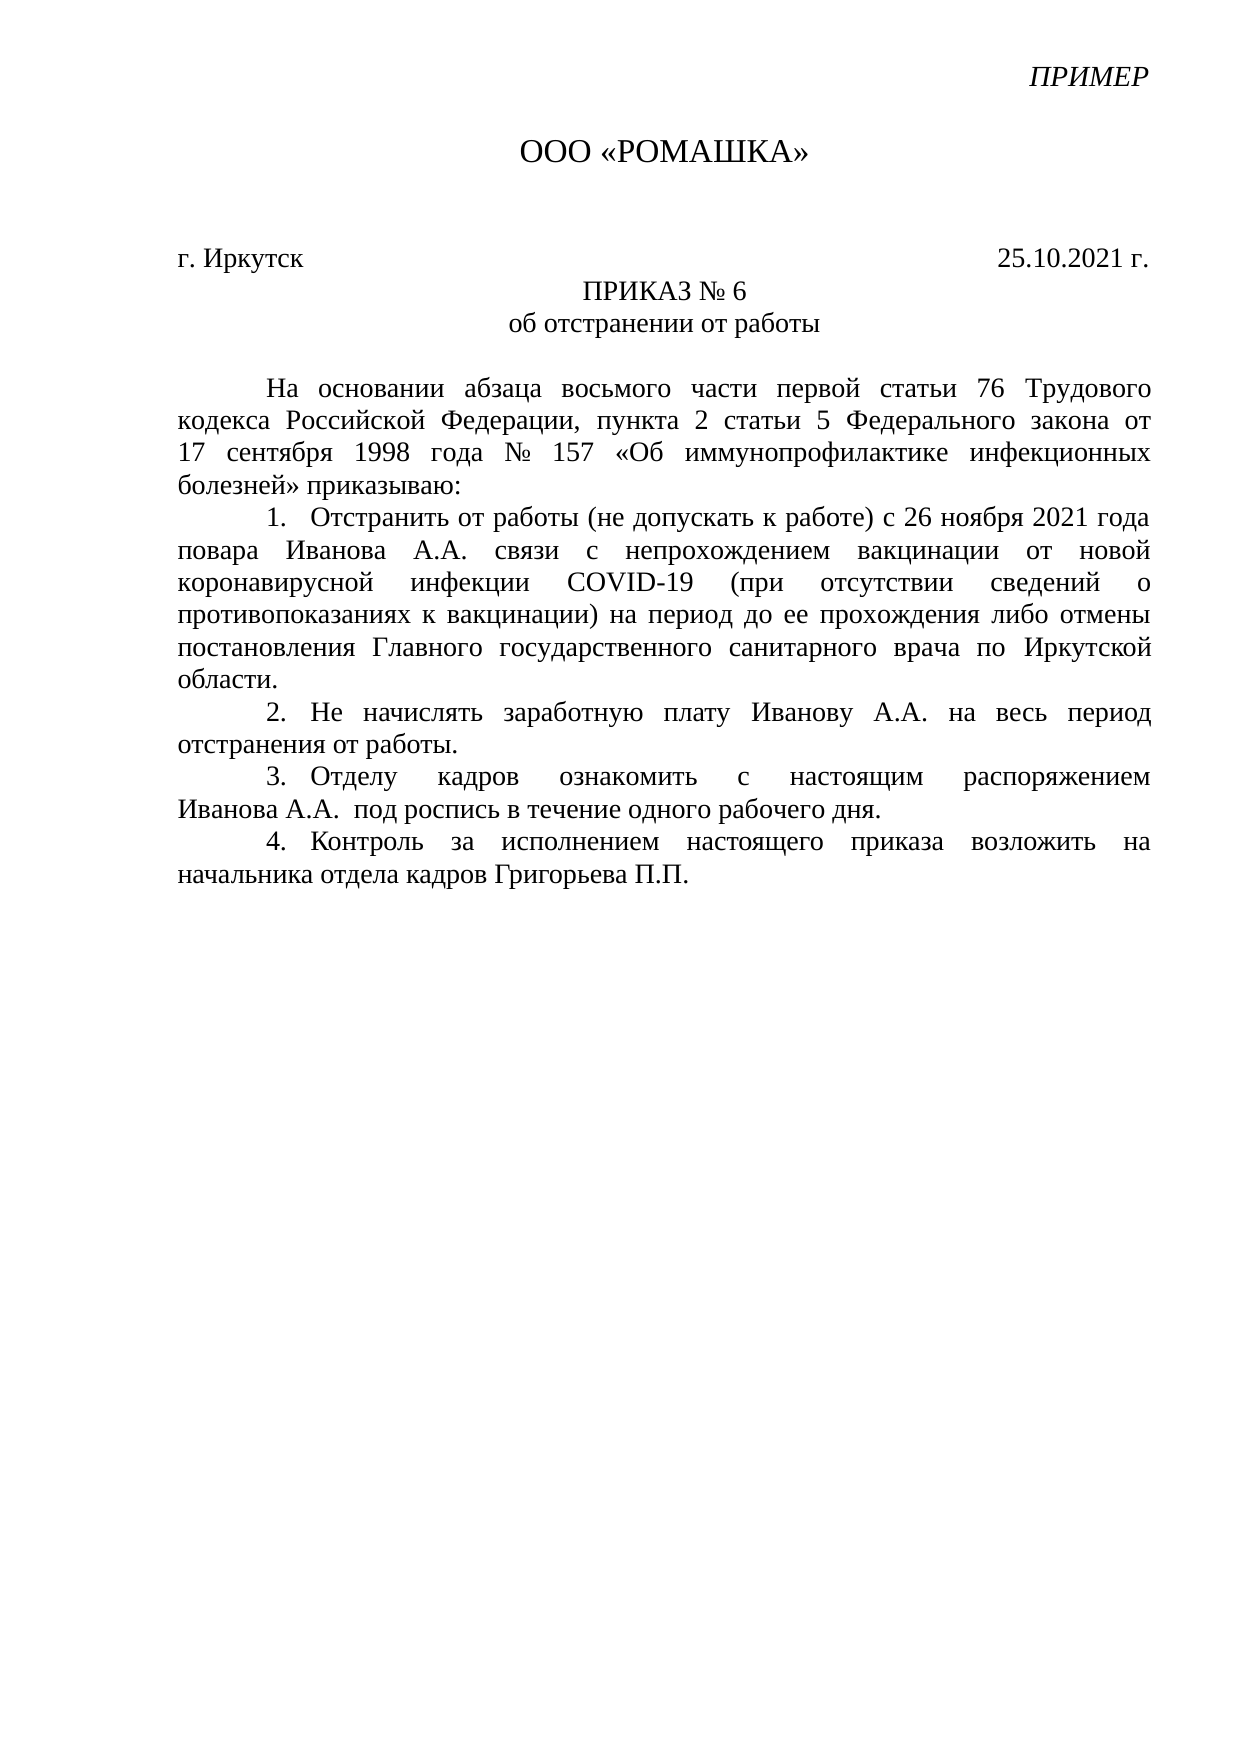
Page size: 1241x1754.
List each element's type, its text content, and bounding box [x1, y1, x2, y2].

list Отстранить от работы (не допускать к работе) с 26 ноября 2021 года повара Иванова А.А. связи с непрохождением вакцинации от новой коронавирусной инфекции COVID-19 (при отсутствии сведений о противопоказаниях к вакцинации) на период до ее прохождения либо отмены постановления Главного государственного санитарного врача по Иркутской области. [177, 500, 1152, 695]
text На основании абзаца восьмого части первой статьи 76 Трудового кодекса Российской Федерации, пункта 2 статьи 5 Федерального закона от 17 сентября 1998 года № 157 «Об иммунопрофилактике инфекционных болезней» приказываю: [177, 371, 1152, 500]
text ООО «РОМАШКА» [177, 131, 1152, 169]
text ПРИМЕР [303, 59, 1152, 93]
text об отстранении от работы [177, 306, 1152, 338]
list Контроль за исполнением настоящего приказа возложить на начальника отдела кадров Григорьева П.П. [177, 824, 1152, 889]
text г. Иркутск 25.10.2021 г. [177, 241, 1152, 273]
text ПРИКАЗ № 6 [177, 273, 1152, 306]
list Отделу кадров ознакомить с настоящим распоряжением Иванова А.А. под роспись в течение одного рабочего дня. [177, 759, 1152, 824]
list Не начислять заработную плату Иванову А.А. на весь период отстранения от работы. [177, 695, 1152, 759]
